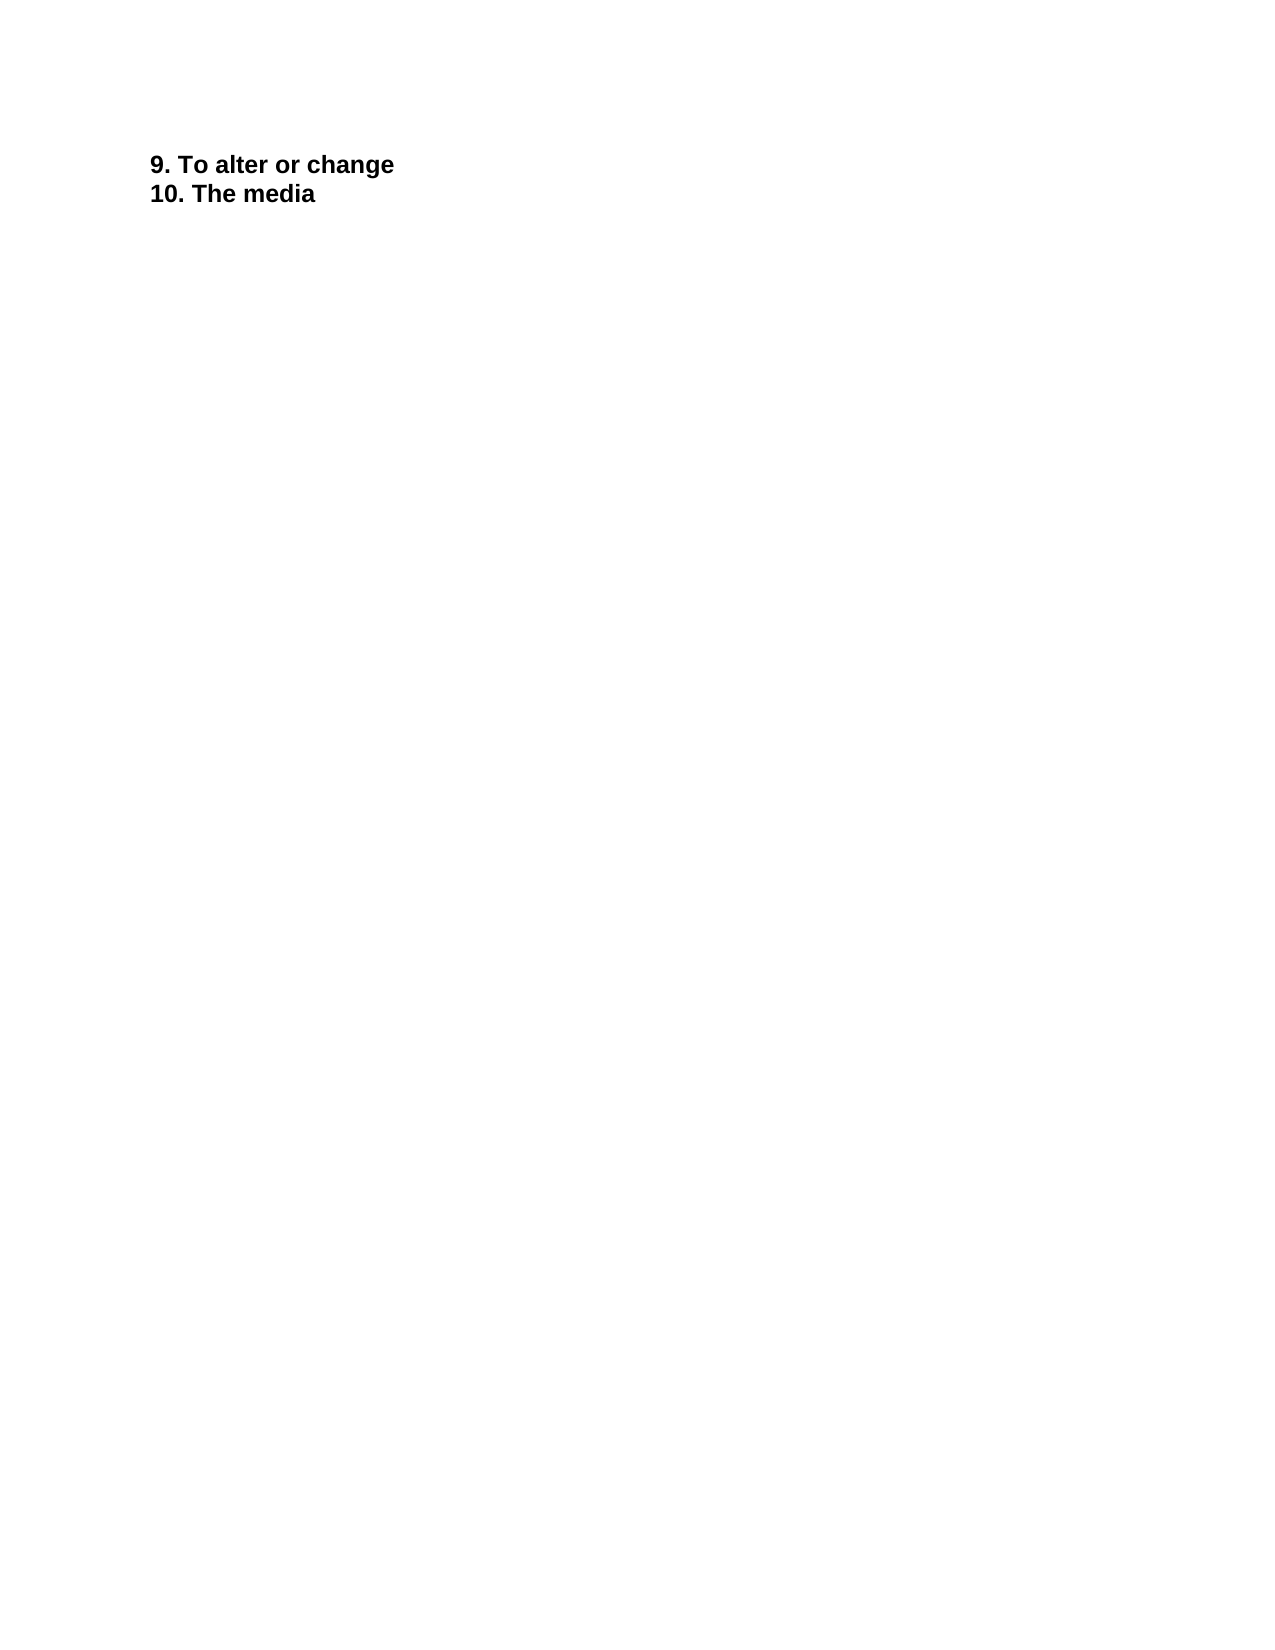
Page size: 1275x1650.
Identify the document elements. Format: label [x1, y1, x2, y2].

text [150, 150, 1125, 207]
